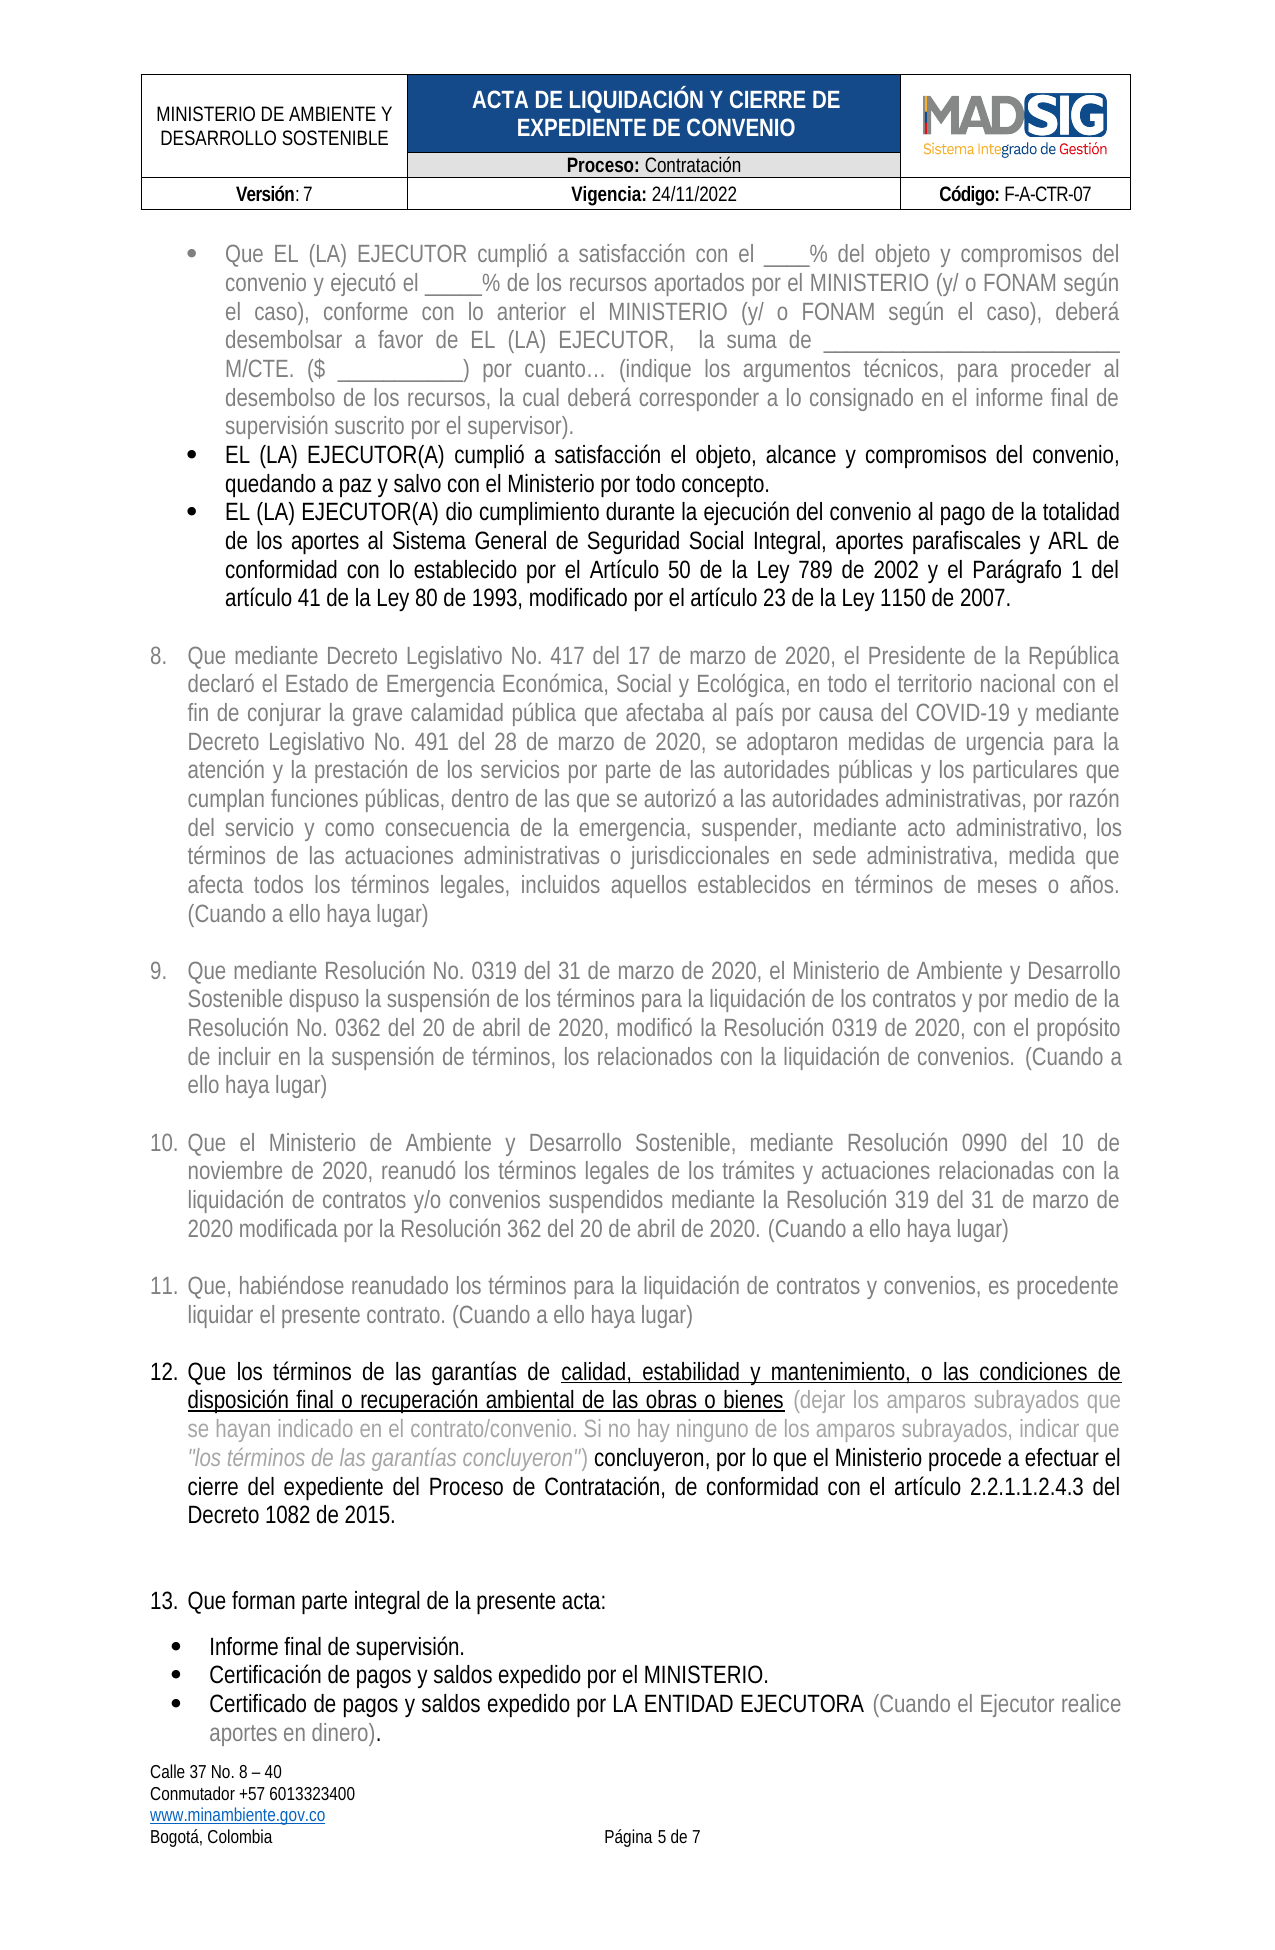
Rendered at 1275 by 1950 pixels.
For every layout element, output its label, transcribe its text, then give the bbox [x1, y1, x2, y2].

list Informe final de supervisión. [172, 1631, 1122, 1660]
list Que mediante Resolución No. 0319 del 31 de marzo de 2020, el Ministerio de Ambiente y Desarrollo Sostenible dispuso la suspensión de los términos para la liquidación de los contratos y por medio de la Resolución No. 0362 del 20 de abril de 2020, modificó la Resolución 0319 de 2020, con el propósito de incluir en la suspensión de términos, los relacionados con la liquidación de convenios. (Cuando a ello haya lugar) [150, 956, 1122, 1099]
list Certificado de pagos y saldos expedido por LA ENTIDAD EJECUTORA (Cuando el Ejecutor realice aportes en dinero). [172, 1689, 1122, 1747]
list Certificación de pagos y saldos expedido por el MINISTERIO. [172, 1660, 1122, 1689]
picture [923, 93, 1107, 158]
list Que, habiéndose reanudado los términos para la liquidación de contratos y convenios, es procedente liquidar el presente contrato. (Cuando a ello haya lugar) [150, 1271, 1122, 1328]
list Que el Ministerio de Ambiente y Desarrollo Sostenible, mediante Resolución 0990 del 10 de noviembre de 2020, reanudó los términos legales de los trámites y actuaciones relacionadas con la liquidación de contratos y/o convenios suspendidos mediante la Resolución 319 del 31 de marzo de 2020 modificada por la Resolución 362 del 20 de abril de 2020. (Cuando a ello haya lugar) [150, 1128, 1122, 1242]
list Que forman parte integral de la presente acta: [150, 1586, 1122, 1615]
list EL (LA) EJECUTOR(A) dio cumplimiento durante la ejecución del convenio al pago de la totalidad de los aportes al Sistema General de Seguridad Social Integral, aportes parafiscales y ARL de conformidad con lo establecido por el Artículo 50 de la Ley 789 de 2002 y el Parágrafo 1 del artículo 41 de la Ley 80 de 1993, modificado por el artículo 23 de la Ley 1150 de 2007. [187, 497, 1122, 612]
list EL (LA) EJECUTOR(A) cumplió a satisfacción el objeto, alcance y compromisos del convenio, quedando a paz y salvo con el Ministerio por todo concepto. [187, 440, 1122, 497]
list Que EL (LA) EJECUTOR cumplió a satisfacción con el ____% del objeto y compromisos del convenio y ejecutó el _____% de los recursos aportados por el MINISTERIO (y/ o FONAM según el caso), conforme con lo anterior el MINISTERIO (y/ o FONAM según el caso), deberá desembolsar a favor de EL (LA) EJECUTOR, la suma de __________________________ M/CTE. ($ ___________) por cuanto… (indique los argumentos técnicos, para proceder al desembolso de los recursos, la cual deberá corresponder a lo consignado en el informe final de supervisión suscrito por el supervisor). [187, 239, 1122, 440]
list Que mediante Decreto Legislativo No. 417 del 17 de marzo de 2020, el Presidente de la República declaró el Estado de Emergencia Económica, Social y Ecológica, en todo el territorio nacional con el fin de conjurar la grave calamidad pública que afectaba al país por causa del COVID-19 y mediante Decreto Legislativo No. 491 del 28 de marzo de 2020, se adoptaron medidas de urgencia para la atención y la prestación de los servicios por parte de las autoridades públicas y los particulares que cumplan funciones públicas, dentro de las que se autorizó a las autoridades administrativas, por razón del servicio y como consecuencia de la emergencia, suspender, mediante acto administrativo, los términos de las actuaciones administrativas o jurisdiccionales en sede administrativa, medida que afecta todos los términos legales, incluidos aquellos establecidos en términos de meses o años. (Cuando a ello haya lugar) [150, 641, 1122, 927]
list Que los términos de las garantías de calidad, estabilidad y mantenimiento, o las condiciones de disposición final o recuperación ambiental de las obras o bienes (dejar los amparos subrayados que se hayan indicado en el contrato/convenio. Si no hay ninguno de los amparos subrayados, indicar que "los términos de las garantías concluyeron") concluyeron, por lo que el Ministerio procede a efectuar el cierre del expediente del Proceso de Contratación, de conformidad con el artículo 2.2.1.1.2.4.3 del Decreto 1082 de 2015. [150, 1357, 1122, 1529]
